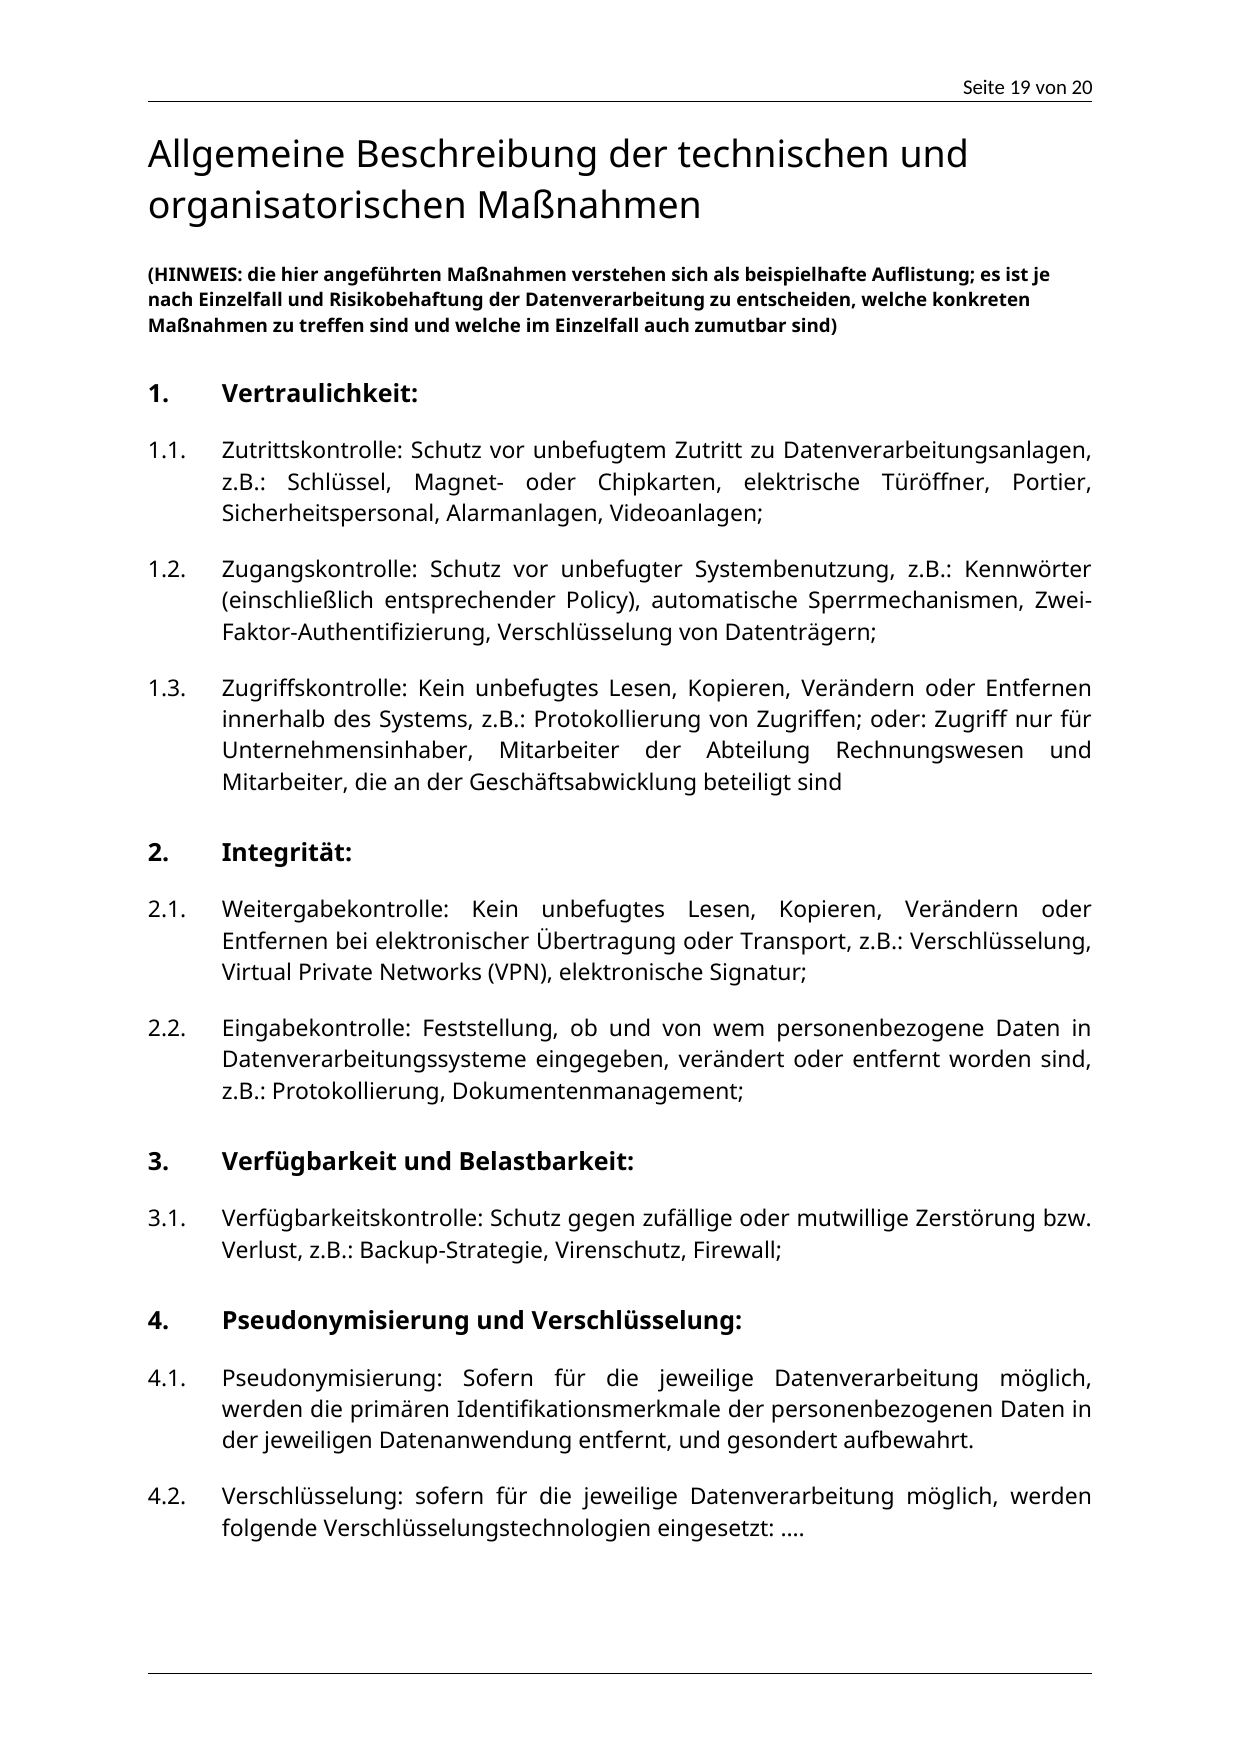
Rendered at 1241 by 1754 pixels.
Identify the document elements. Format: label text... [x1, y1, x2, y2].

list Zutrittskontrolle: Schutz vor unbefugtem Zutritt zu Datenverarbeitungsanlagen, z.B.: Schlüssel, Magnet- oder Chipkarten, elektrische Türöffner, Portier, Sicherheitspersonal, Alarmanlagen, Videoanlagen; [148, 434, 1092, 528]
list Pseudonymisierung und Verschlüsselung: [148, 1302, 1092, 1336]
list Vertraulichkeit: [148, 375, 1092, 409]
list Zugangskontrolle: Schutz vor unbefugter Systembenutzung, z.B.: Kennwörter (einschließlich entsprechender Policy), automatische Sperrmechanismen, Zwei-Faktor-Authentifizierung, Verschlüsselung von Datenträgern; [148, 553, 1092, 647]
list Verfügbarkeitskontrolle: Schutz gegen zufällige oder mutwillige Zerstörung bzw. Verlust, z.B.: Backup-Strategie, Virenschutz, Firewall; [148, 1202, 1092, 1265]
list Integrität: [148, 834, 1092, 868]
list Zugriffskontrolle: Kein unbefugtes Lesen, Kopieren, Verändern oder Entfernen innerhalb des Systems, z.B.: Protokollierung von Zugriffen; oder: Zugriff nur für Unternehmensinhaber, Mitarbeiter der Abteilung Rechnungswesen und Mitarbeiter, die an der Geschäftsabwicklung beteiligt sind [148, 672, 1092, 797]
list Weitergabekontrolle: Kein unbefugtes Lesen, Kopieren, Verändern oder Entfernen bei elektronischer Übertragung oder Transport, z.B.: Verschlüsselung, Virtual Private Networks (VPN), elektronische Signatur; [148, 893, 1092, 987]
list Eingabekontrolle: Feststellung, ob und von wem personenbezogene Daten in Datenverarbeitungssysteme eingegeben, verändert oder entfernt worden sind, z.B.: Protokollierung, Dokumentenmanagement; [148, 1012, 1092, 1106]
list Verfügbarkeit und Belastbarkeit: [148, 1143, 1092, 1177]
list Pseudonymisierung: Sofern für die jeweilige Datenverarbeitung möglich, werden die primären Identifikationsmerkmale der personenbezogenen Daten in der jeweiligen Datenanwendung entfernt, und gesondert aufbewahrt. [148, 1361, 1092, 1455]
list Verschlüsselung: sofern für die jeweilige Datenverarbeitung möglich, werden folgende Verschlüsselungstechnologien eingesetzt: …. [148, 1480, 1092, 1543]
text Allgemeine Beschreibung der technischen und organisatorischen Maßnahmen [148, 128, 1092, 230]
text (HINWEIS: die hier angeführten Maßnahmen verstehen sich als beispielhafte Auflistung; es ist je nach Einzelfall und Risikobehaftung der Datenverarbeitung zu entscheiden, welche konkreten Maßnahmen zu treffen sind und welche im Einzelfall auch zumutbar sind) [148, 261, 1092, 338]
